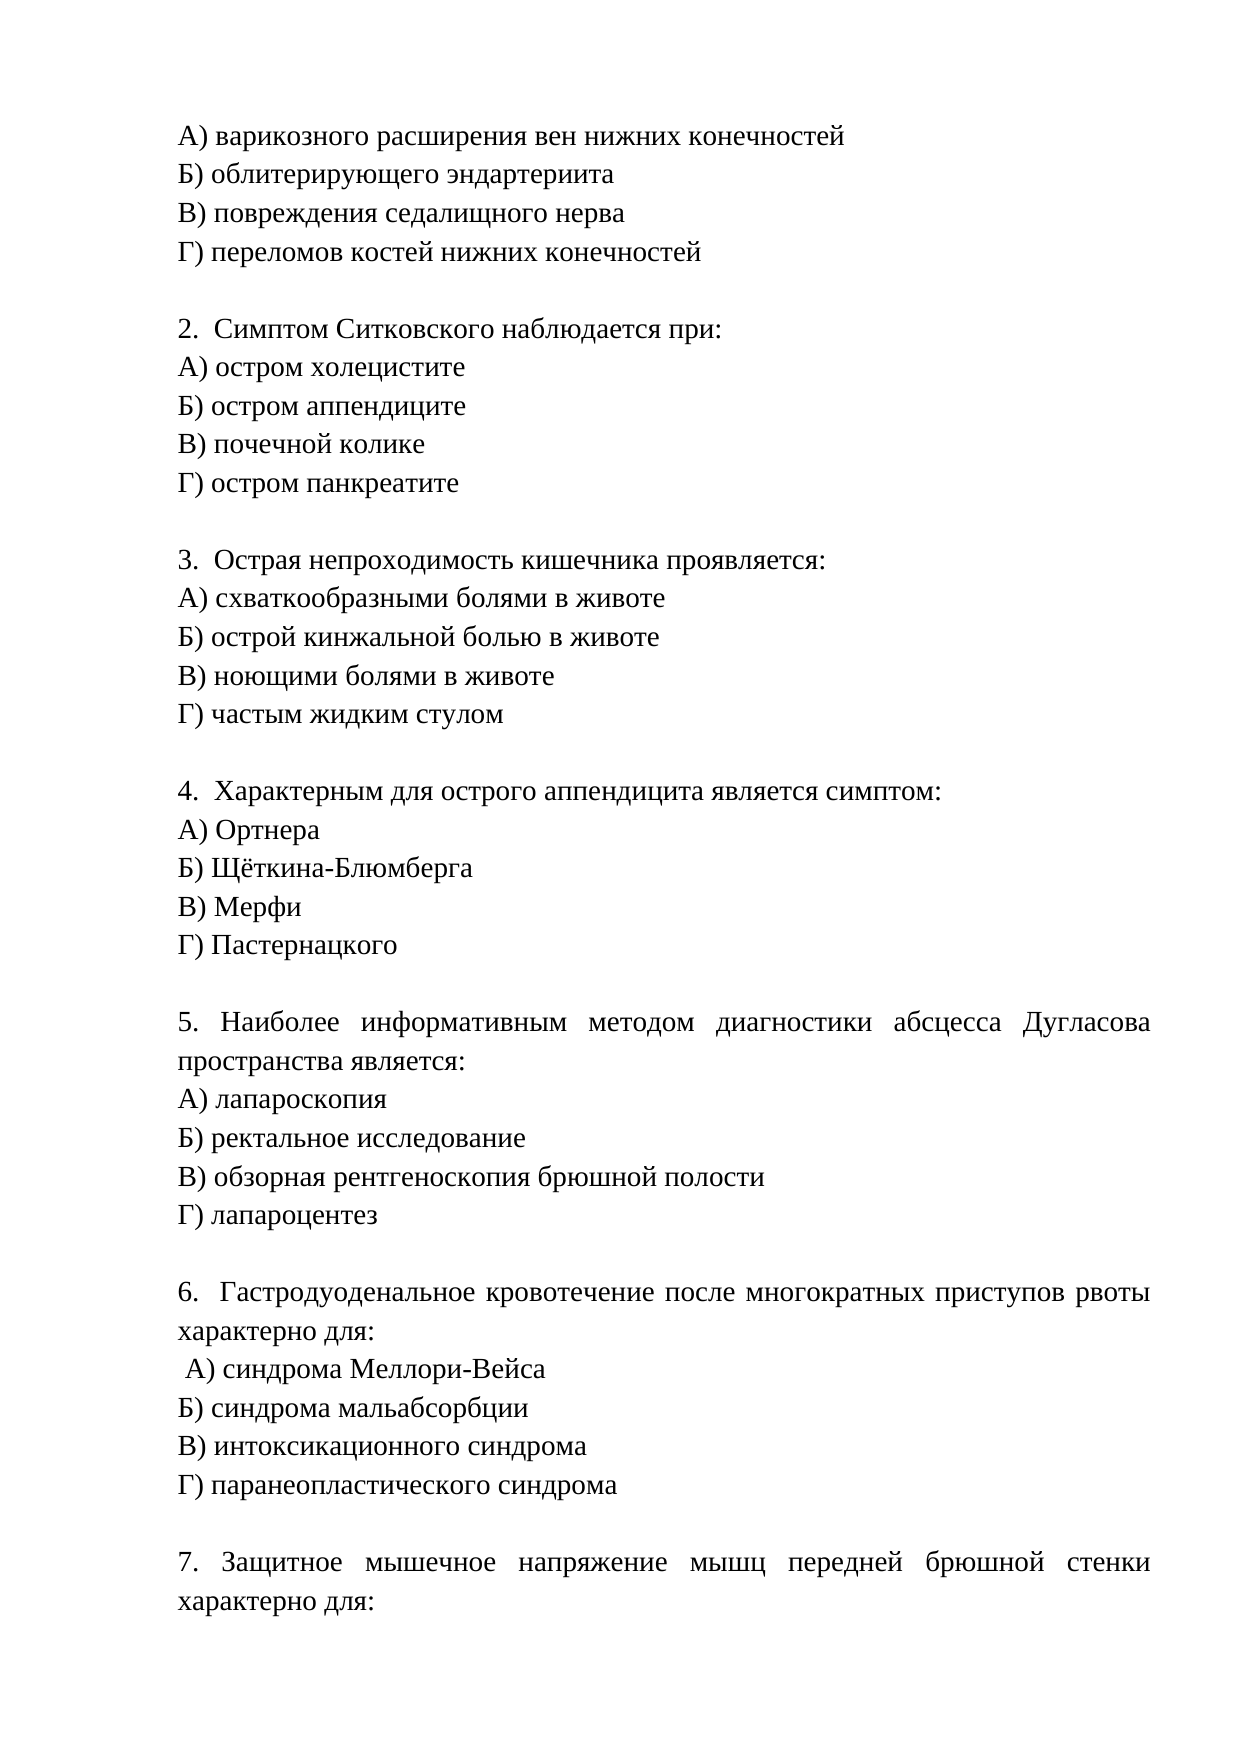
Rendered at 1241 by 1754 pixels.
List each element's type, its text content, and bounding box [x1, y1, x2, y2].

text 7. Защитное мышечное напряжение мышц передней брюшной стенки характерно для: [177, 1544, 1152, 1616]
text А) остром холецистите [177, 349, 1152, 383]
text А) синдрома Меллори-Вейса [177, 1351, 1152, 1385]
text А) варикозного расширения вен нижних конечностей [177, 118, 1152, 152]
text Б) Щёткина-Блюмберга [177, 850, 1152, 884]
text 6. Гастродуоденальное кровотечение после многократных приступов рвоты характерно для: [177, 1274, 1152, 1346]
text Б) синдрома мальабсорбции [177, 1390, 1152, 1423]
text В) повреждения седалищного нерва [177, 195, 1152, 229]
text Г) Пастернацкого [177, 927, 1152, 961]
text 2. Симптом Ситковского наблюдается при: [177, 311, 1152, 344]
text В) интоксикационного синдрома [177, 1428, 1152, 1462]
text Г) остром панкреатите [177, 465, 1152, 498]
text А) Ортнера [177, 812, 1152, 845]
text Г) частым жидким стулом [177, 696, 1152, 730]
text 3. Острая непроходимость кишечника проявляется: [177, 542, 1152, 576]
text Г) лапароцентез [177, 1197, 1152, 1231]
text В) Мерфи [177, 889, 1152, 922]
text Б) ректальное исследование [177, 1120, 1152, 1154]
text А) лапароскопия [177, 1082, 1152, 1115]
text В) обзорная рентгеноскопия брюшной полости [177, 1159, 1152, 1192]
text 5. Наиболее информативным методом диагностики абсцесса Дугласова пространства является: [177, 1004, 1152, 1077]
text В) ноющими болями в животе [177, 658, 1152, 691]
text Г) переломов костей нижних конечностей [177, 234, 1152, 267]
text Б) облитерирующего эндартериита [177, 157, 1152, 190]
text Г) паранеопластического синдрома [177, 1467, 1152, 1501]
text А) схваткообразными болями в животе [177, 581, 1152, 614]
text 4. Характерным для острого аппендицита является симптом: [177, 773, 1152, 807]
text Б) острой кинжальной болью в животе [177, 619, 1152, 653]
text Б) остром аппендиците [177, 388, 1152, 421]
text В) почечной колике [177, 426, 1152, 460]
